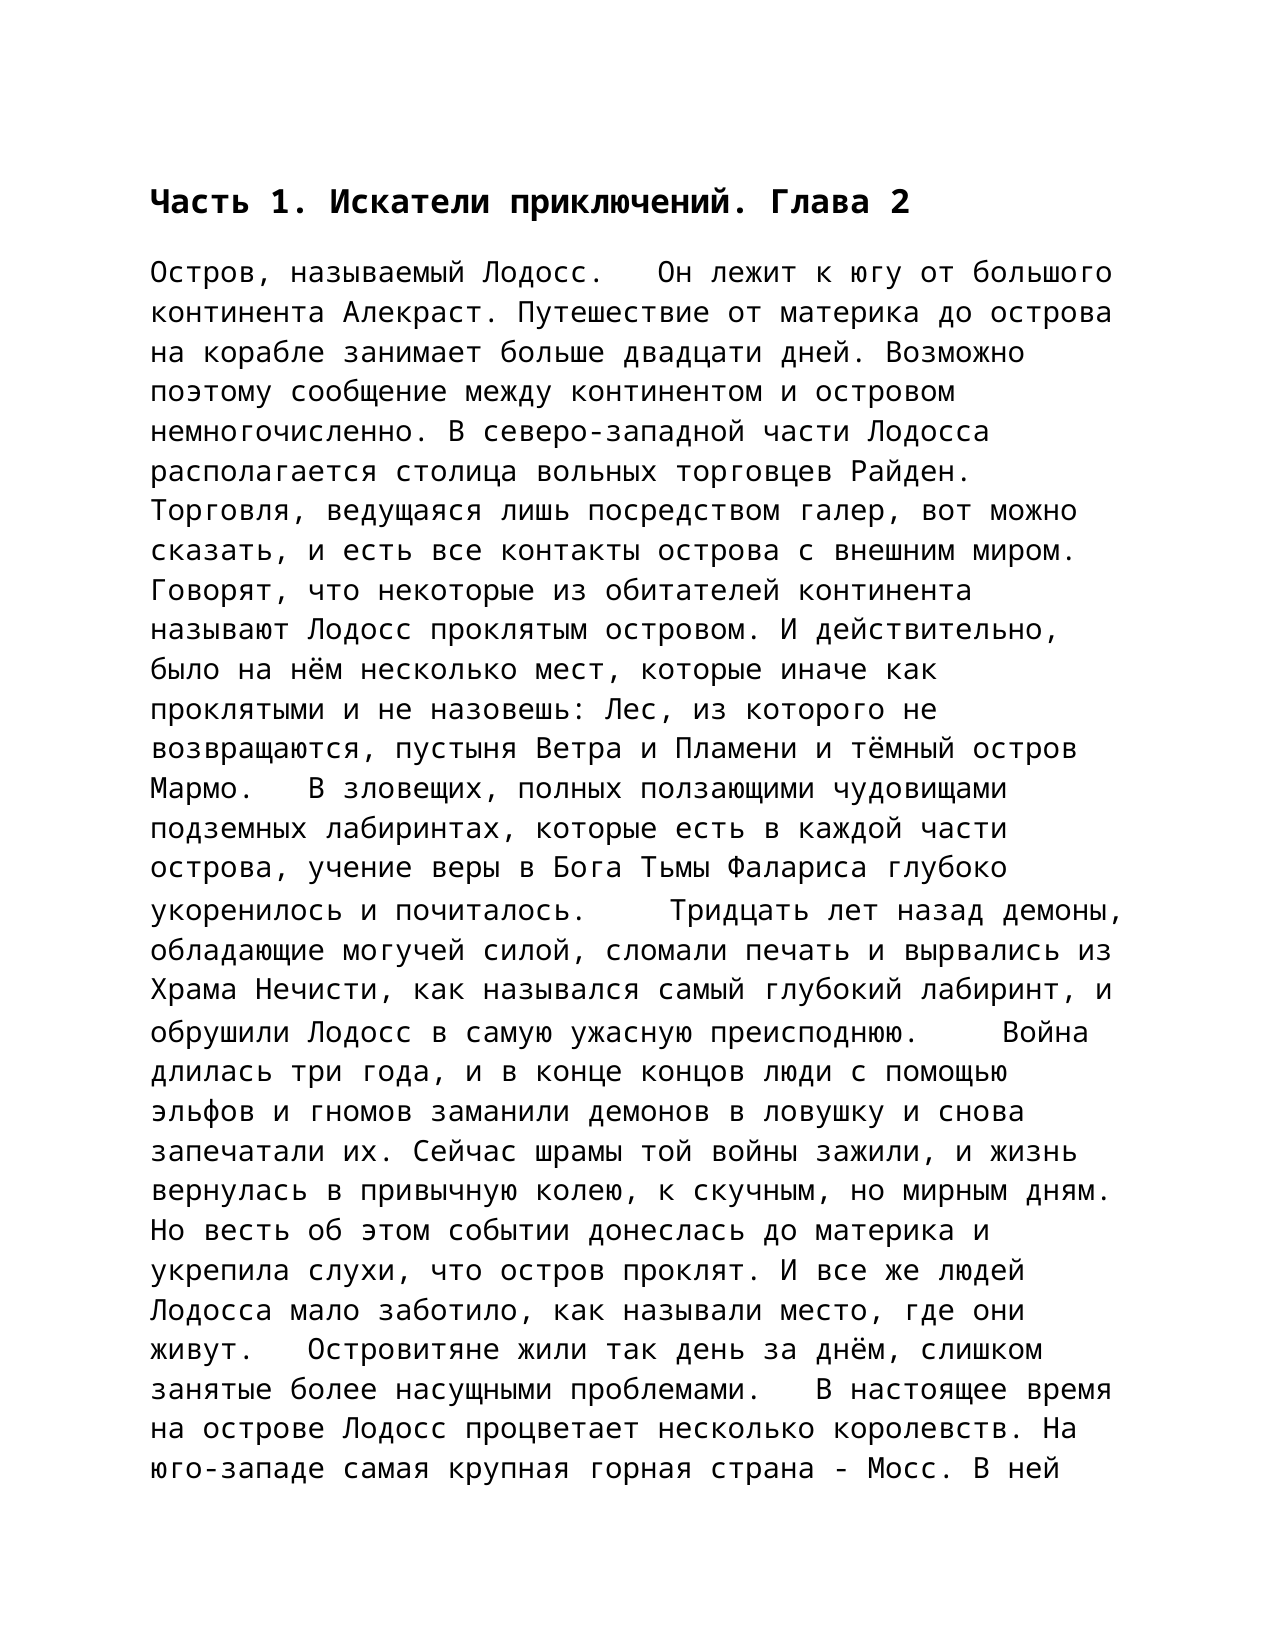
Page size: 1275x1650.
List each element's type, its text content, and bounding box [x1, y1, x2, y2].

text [150, 251, 1125, 1487]
text Часть 1. Искатели приключений. Глава 2 [150, 178, 1125, 223]
